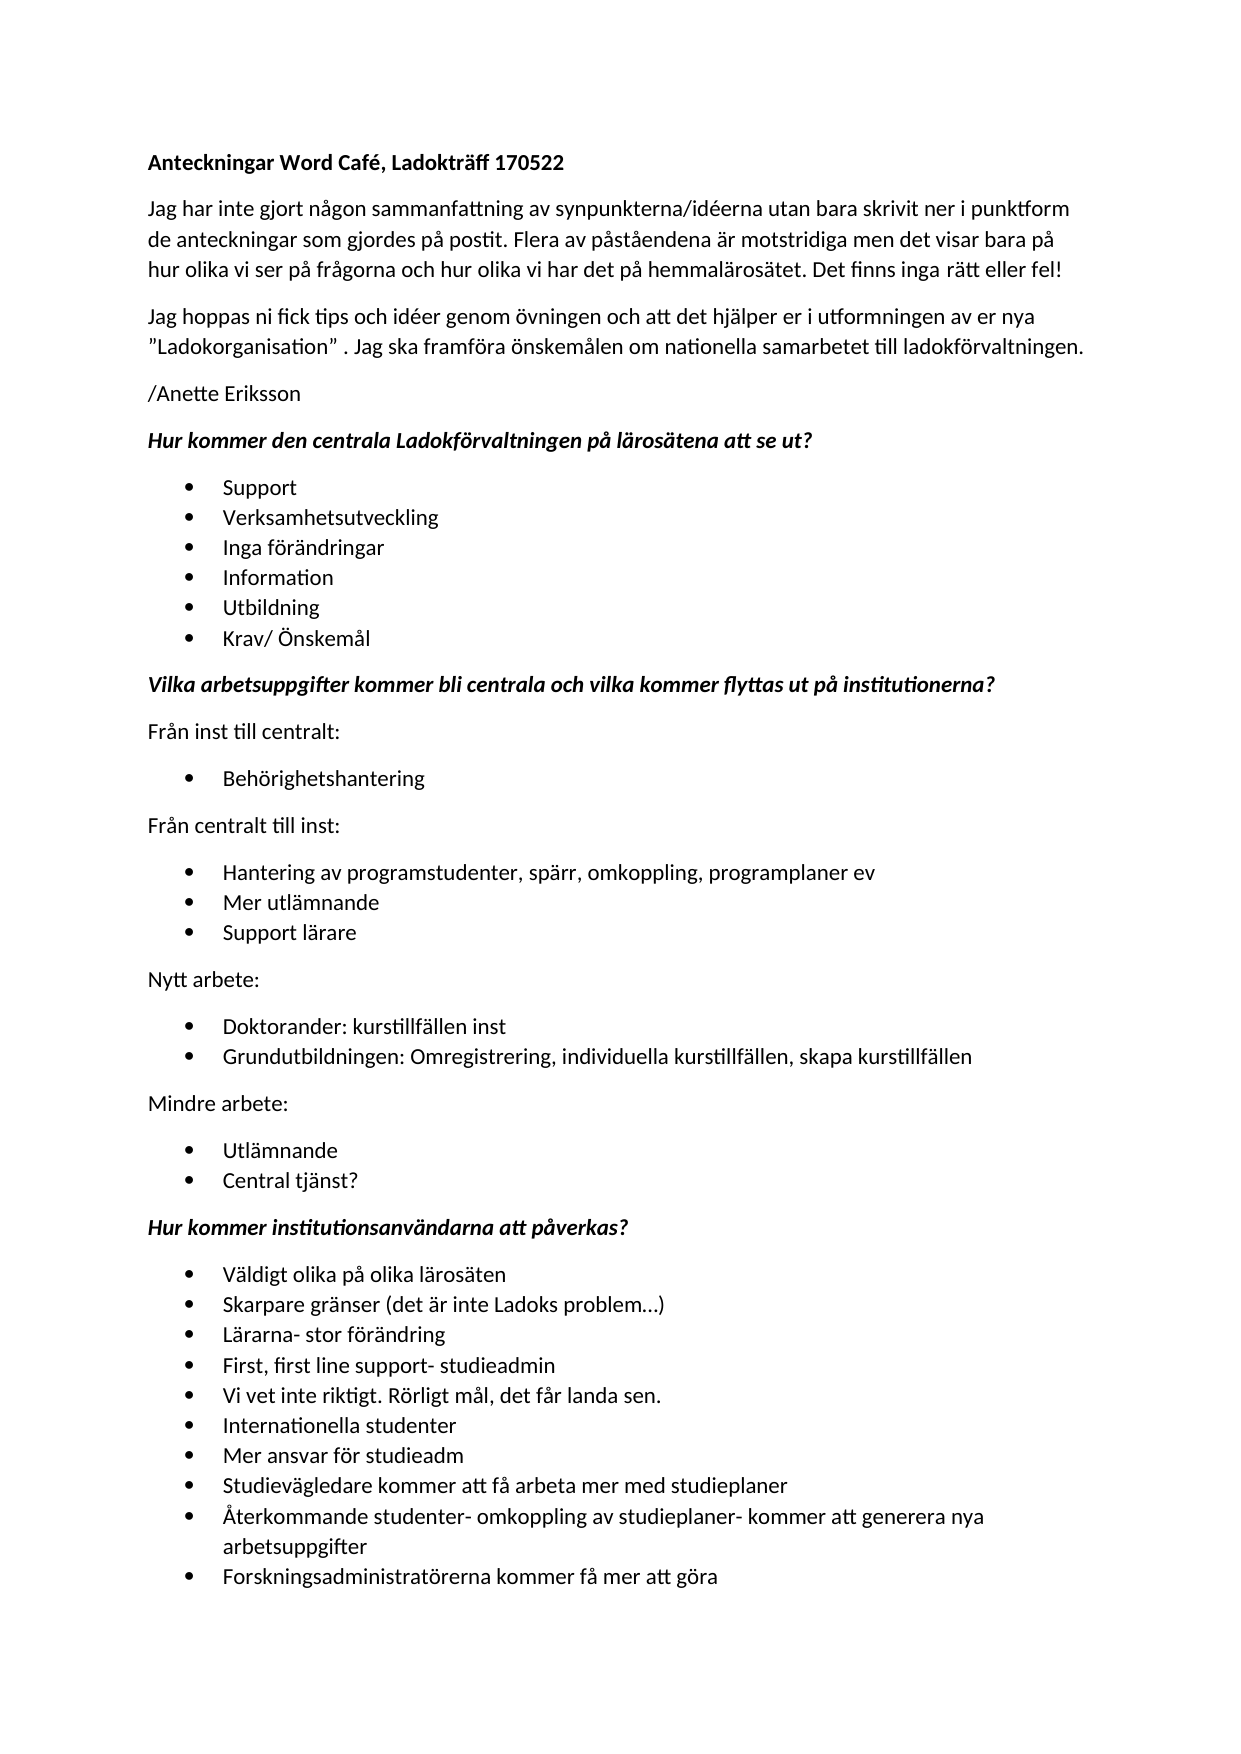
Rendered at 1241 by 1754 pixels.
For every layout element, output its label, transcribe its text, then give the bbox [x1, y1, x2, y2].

list Mer utlämnande [185, 888, 1093, 916]
text Hur kommer institutionsanvändarna att påverkas? [148, 1213, 1093, 1241]
text Jag har inte gjort någon sammanfattning av synpunkterna/idéerna utan bara skrivit ner i punktform de anteckningar som gjordes på postit. Flera av påståendena är motstridiga men det visar bara på hur olika vi ser på frågorna och hur olika vi har det på hemmalärosätet. Det finns inga rätt eller fel! [148, 194, 1093, 283]
list First, first line support- studieadmin [185, 1351, 1093, 1379]
text Jag hoppas ni fick tips och idéer genom övningen och att det hjälper er i utformningen av er nya ”Ladokorganisation” . Jag ska framföra önskemålen om nationella samarbetet till ladokförvaltningen. [148, 302, 1093, 360]
list Återkommande studenter- omkoppling av studieplaner- kommer att generera nya arbetsuppgifter [185, 1502, 1093, 1560]
list Forskningsadministratörerna kommer få mer att göra [185, 1562, 1093, 1590]
list Krav/ Önskemål [185, 624, 1093, 652]
text /Anette Eriksson [148, 379, 1093, 407]
list Support [185, 473, 1093, 501]
text Hur kommer den centrala Ladokförvaltningen på lärosätena att se ut? [148, 426, 1093, 454]
list Skarpare gränser (det är inte Ladoks problem…) [185, 1290, 1093, 1318]
list Internationella studenter [185, 1411, 1093, 1439]
list Vi vet inte riktigt. Rörligt mål, det får landa sen. [185, 1381, 1093, 1409]
list Support lärare [185, 918, 1093, 946]
text Från inst till centralt: [148, 717, 1093, 745]
list Lärarna- stor förändring [185, 1321, 1093, 1348]
list Hantering av programstudenter, spärr, omkoppling, programplaner ev [185, 858, 1093, 886]
text Vilka arbetsuppgifter kommer bli centrala och vilka kommer flyttas ut på institutionerna? [148, 671, 1093, 698]
text Mindre arbete: [148, 1089, 1093, 1117]
text Nytt arbete: [148, 965, 1093, 993]
list Mer ansvar för studieadm [185, 1441, 1093, 1469]
list Central tjänst? [185, 1166, 1093, 1194]
list Verksamhetsutveckling [185, 503, 1093, 531]
list Doktorander: kurstillfällen inst [185, 1012, 1093, 1040]
text Anteckningar Word Café, Ladokträff 170522 [148, 148, 1093, 176]
list Information [185, 563, 1093, 591]
text Från centralt till inst: [148, 811, 1093, 839]
list Utbildning [185, 593, 1093, 621]
list Behörighetshantering [185, 764, 1093, 792]
list Grundutbildningen: Omregistrering, individuella kurstillfällen, skapa kurstillfällen [185, 1042, 1093, 1070]
list Studievägledare kommer att få arbeta mer med studieplaner [185, 1472, 1093, 1499]
list Inga förändringar [185, 533, 1093, 561]
list Väldigt olika på olika lärosäten [185, 1260, 1093, 1288]
list Utlämnande [185, 1136, 1093, 1164]
